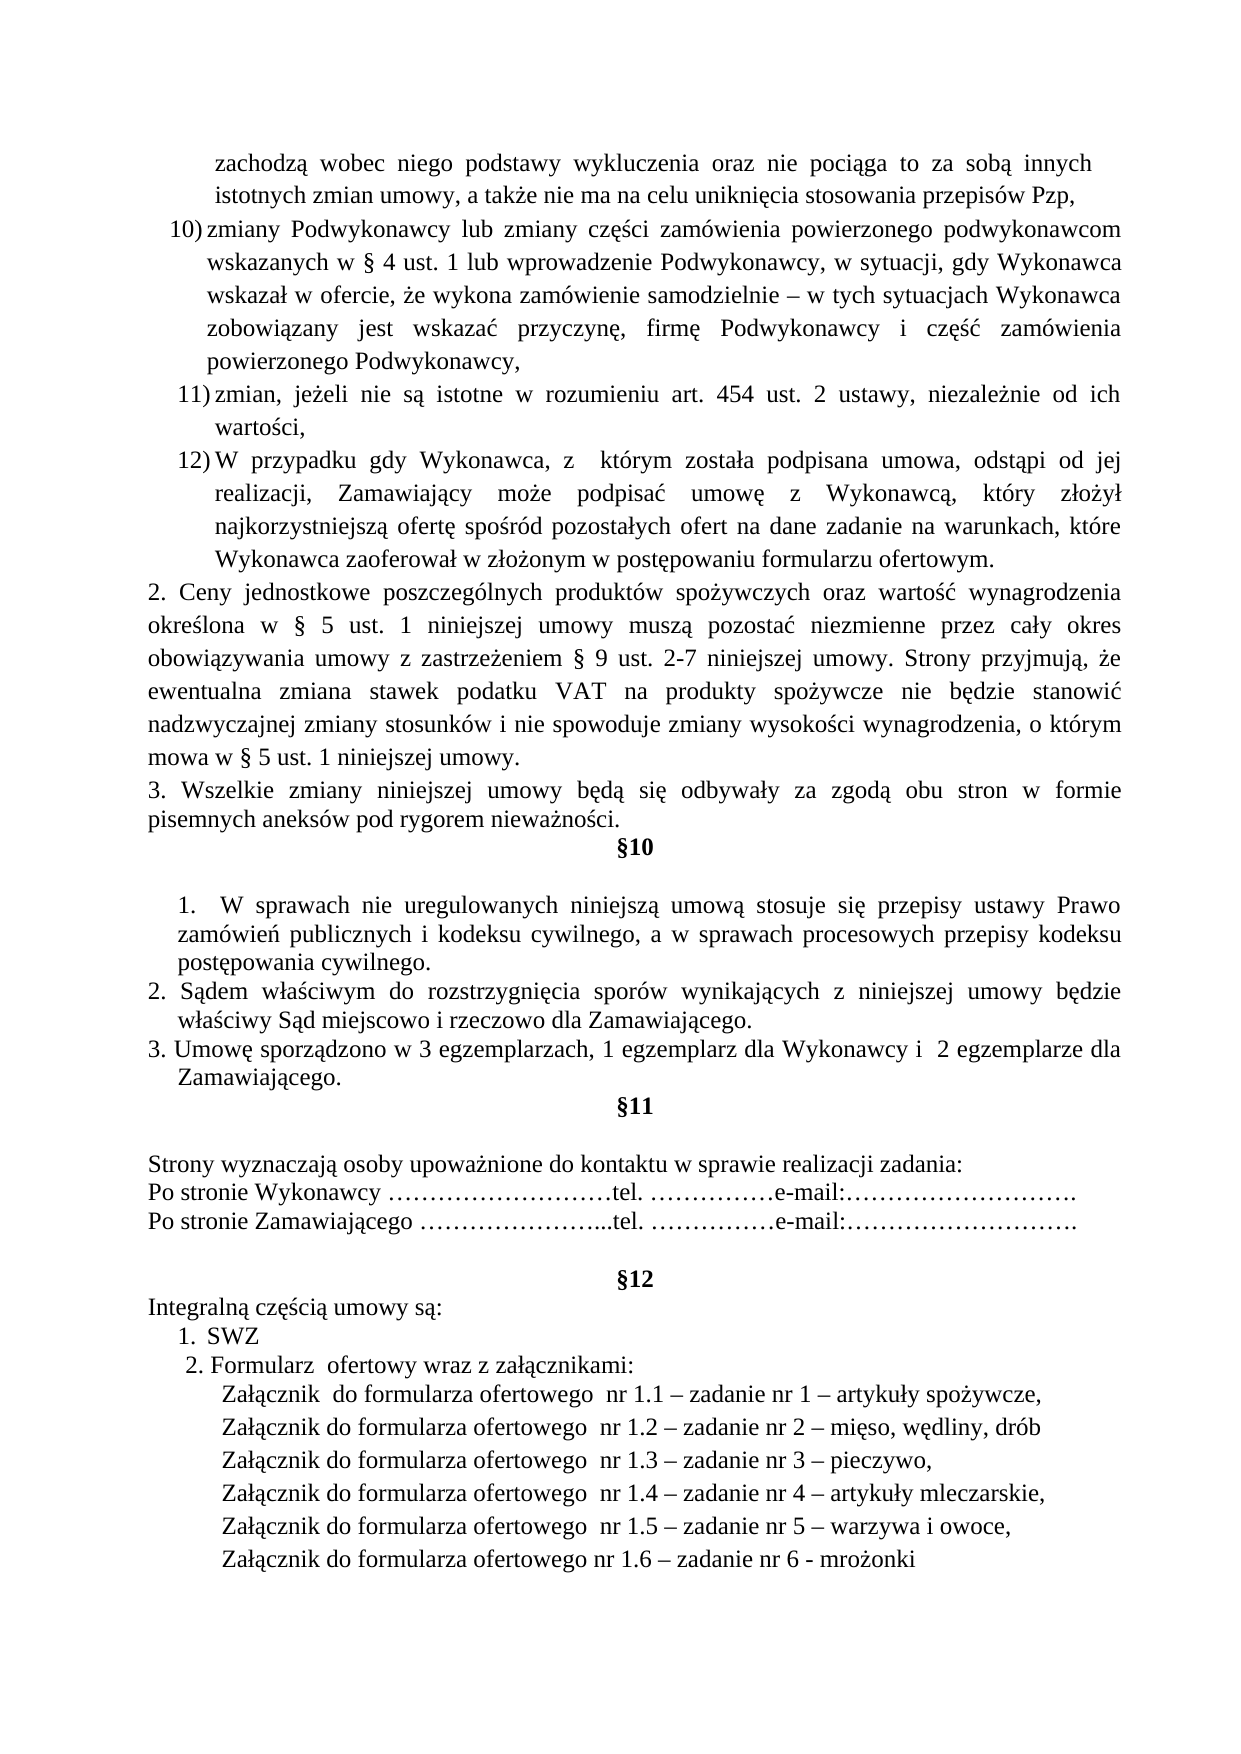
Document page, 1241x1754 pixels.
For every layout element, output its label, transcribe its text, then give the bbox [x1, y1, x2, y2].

text Załącznik do formularza ofertowego nr 1.5 – zadanie nr 5 – warzywa i owoce, [221, 1511, 1093, 1539]
text §12 [148, 1264, 1122, 1292]
text Po stronie Zamawiającego …………………...tel. ……………e-mail:………………………. [148, 1206, 1122, 1235]
text 2. Sądem właściwym do rozstrzygnięcia sporów wynikających z niniejszej umowy będzie właściwy Sąd miejscowo i rzeczowo dla Zamawiającego. [148, 976, 1122, 1034]
text Załącznik do formularza ofertowego nr 1.1 – zadanie nr 1 – artykuły spożywcze, [221, 1379, 1093, 1407]
text Załącznik do formularza ofertowego nr 1.6 – zadanie nr 6 - mrożonki [221, 1544, 1093, 1573]
text Załącznik do formularza ofertowego nr 1.2 – zadanie nr 2 – mięso, wędliny, drób [221, 1412, 1093, 1441]
text 2. Formularz ofertowy wraz z załącznikami: [185, 1350, 1122, 1379]
list zmiany Podwykonawcy lub zmiany części zamówienia powierzonego podwykonawcom wskazanych w § 4 ust. 1 lub wprowadzenie Podwykonawcy, w sytuacji, gdy Wykonawca wskazał w ofercie, że wykona zamówienie samodzielnie – w tych sytuacjach Wykonawca zobowiązany jest wskazać przyczynę, firmę Podwykonawcy i część zamówienia powierzonego Podwykonawcy, [169, 214, 1122, 374]
list zmian, jeżeli nie są istotne w rozumieniu art. 454 ust. 2 ustawy, niezależnie od ich wartości, [177, 379, 1122, 441]
list W przypadku gdy Wykonawca, z którym została podpisana umowa, odstąpi od jej realizacji, Zamawiający może podpisać umowę z Wykonawcą, który złożył najkorzystniejszą ofertę spośród pozostałych ofert na dane zadanie na warunkach, które Wykonawca zaoferował w złożonym w postępowaniu formularzu ofertowym. [177, 445, 1122, 573]
text 3. Wszelkie zmiany niniejszej umowy będą się odbywały za zgodą obu stron w formie pisemnych aneksów pod rygorem nieważności. [148, 775, 1122, 832]
text Integralną częścią umowy są: [148, 1292, 1122, 1321]
text Po stronie Wykonawcy ………………………tel. ……………e-mail:………………………. [148, 1177, 1122, 1206]
text Załącznik do formularza ofertowego nr 1.3 – zadanie nr 3 – pieczywo, [221, 1445, 1093, 1473]
text 3. Umowę sporządzono w 3 egzemplarzach, 1 egzemplarz dla Wykonawcy i 2 egzemplarze dla Zamawiającego. [148, 1034, 1122, 1091]
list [177, 148, 1093, 209]
text §10 [148, 832, 1122, 861]
text 2. Ceny jednostkowe poszczególnych produktów spożywczych oraz wartość wynagrodzenia określona w § 5 ust. 1 niniejszej umowy muszą pozostać niezmienne przez cały okres obowiązywania umowy z zastrzeżeniem § 9 ust. 2-7 niniejszej umowy. Strony przyjmują, że ewentualna zmiana stawek podatku VAT na produkty spożywcze nie będzie stanowić nadzwyczajnej zmiany stosunków i nie spowoduje zmiany wysokości wynagrodzenia, o którym mowa w § 5 ust. 1 niniejszej umowy. [148, 577, 1122, 771]
text §11 [148, 1091, 1122, 1120]
list 1. W sprawach nie uregulowanych niniejszą umową stosuje się przepisy ustawy Prawo zamówień publicznych i kodeksu cywilnego, a w sprawach procesowych przepisy kodeksu postępowania cywilnego. [148, 890, 1122, 976]
text Strony wyznaczają osoby upoważnione do kontaktu w sprawie realizacji zadania: [148, 1149, 1122, 1177]
text Załącznik do formularza ofertowego nr 1.4 – zadanie nr 4 – artykuły mleczarskie, [221, 1478, 1093, 1507]
list SWZ [148, 1321, 1093, 1350]
